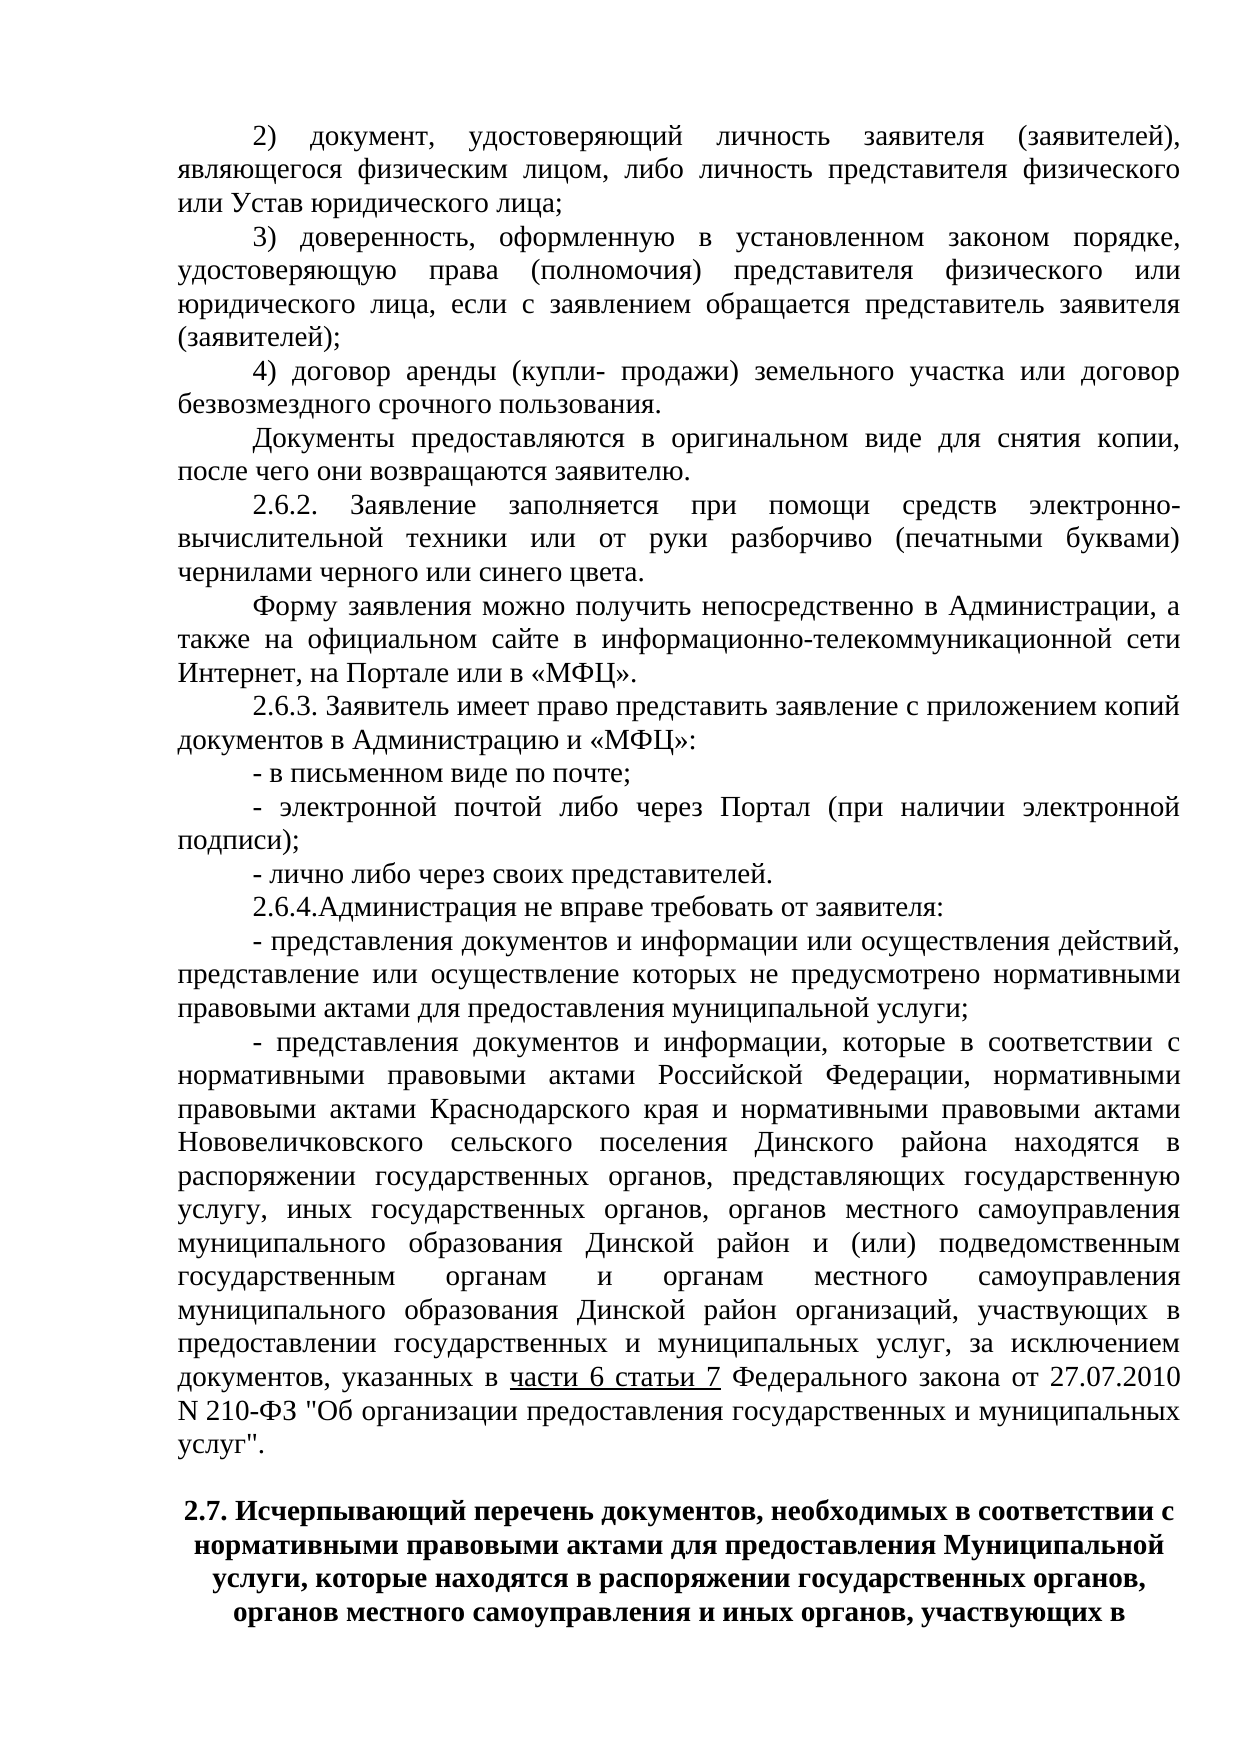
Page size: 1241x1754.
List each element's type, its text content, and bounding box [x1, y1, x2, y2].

text 2) документ, удостоверяющий личность заявителя (заявителей), являющегося физическим лицом, либо личность представителя физического или Устав юридического лица; [177, 118, 1181, 219]
text - представления документов и информации или осуществления действий, представление или осуществление которых не предусмотрено нормативными правовыми актами для предоставления муниципальной услуги; [177, 923, 1181, 1024]
text - представления документов и информации, которые в соответствии с нормативными правовыми актами Российской Федерации, нормативными правовыми актами Краснодарского края и нормативными правовыми актами Нововеличковского сельского поселения Динского района находятся в распоряжении государственных органов, представляющих государственную услугу, иных государственных органов, органов местного самоуправления муниципального образования Динской район и (или) подведомственным государственным органам и органам местного самоуправления муниципального образования Динской район организаций, участвующих в предоставлении государственных и муниципальных услуг, за исключением документов, указанных в части 6 статьи 7 Федерального закона от 27.07.2010 N 210-ФЗ "Об организации предоставления государственных и муниципальных услуг". [177, 1024, 1181, 1460]
text Форму заявления можно получить непосредственно в Администрации, а также на официальном сайте в информационно-телекоммуникационной сети Интернет, на Портале или в «МФЦ». [177, 588, 1181, 688]
text - в письменном виде по почте; [177, 755, 1181, 789]
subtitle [177, 1493, 1181, 1627]
text 3) доверенность, оформленную в установленном законом порядке, удостоверяющую права (полномочия) представителя физического или юридического лица, если с заявлением обращается представитель заявителя (заявителей); [177, 219, 1181, 353]
text 2.6.3. Заявитель имеет право представить заявление с приложением копий документов в Администрацию и «МФЦ»: [177, 688, 1181, 755]
text 4) договор аренды (купли- продажи) земельного участка или договор безвозмездного срочного пользования. [177, 353, 1181, 420]
text - электронной почтой либо через Портал (при наличии электронной подписи); [177, 789, 1181, 856]
text 2.6.4.Администрация не вправе требовать от заявителя: [177, 889, 1181, 923]
text - лично либо через своих представителей. [177, 856, 1181, 889]
text 2.6.2. Заявление заполняется при помощи средств электронно-вычислительной техники или от руки разборчиво (печатными буквами) чернилами черного или синего цвета. [177, 487, 1181, 588]
text Документы предоставляются в оригинальном виде для снятия копии, после чего они возвращаются заявителю. [177, 420, 1181, 487]
